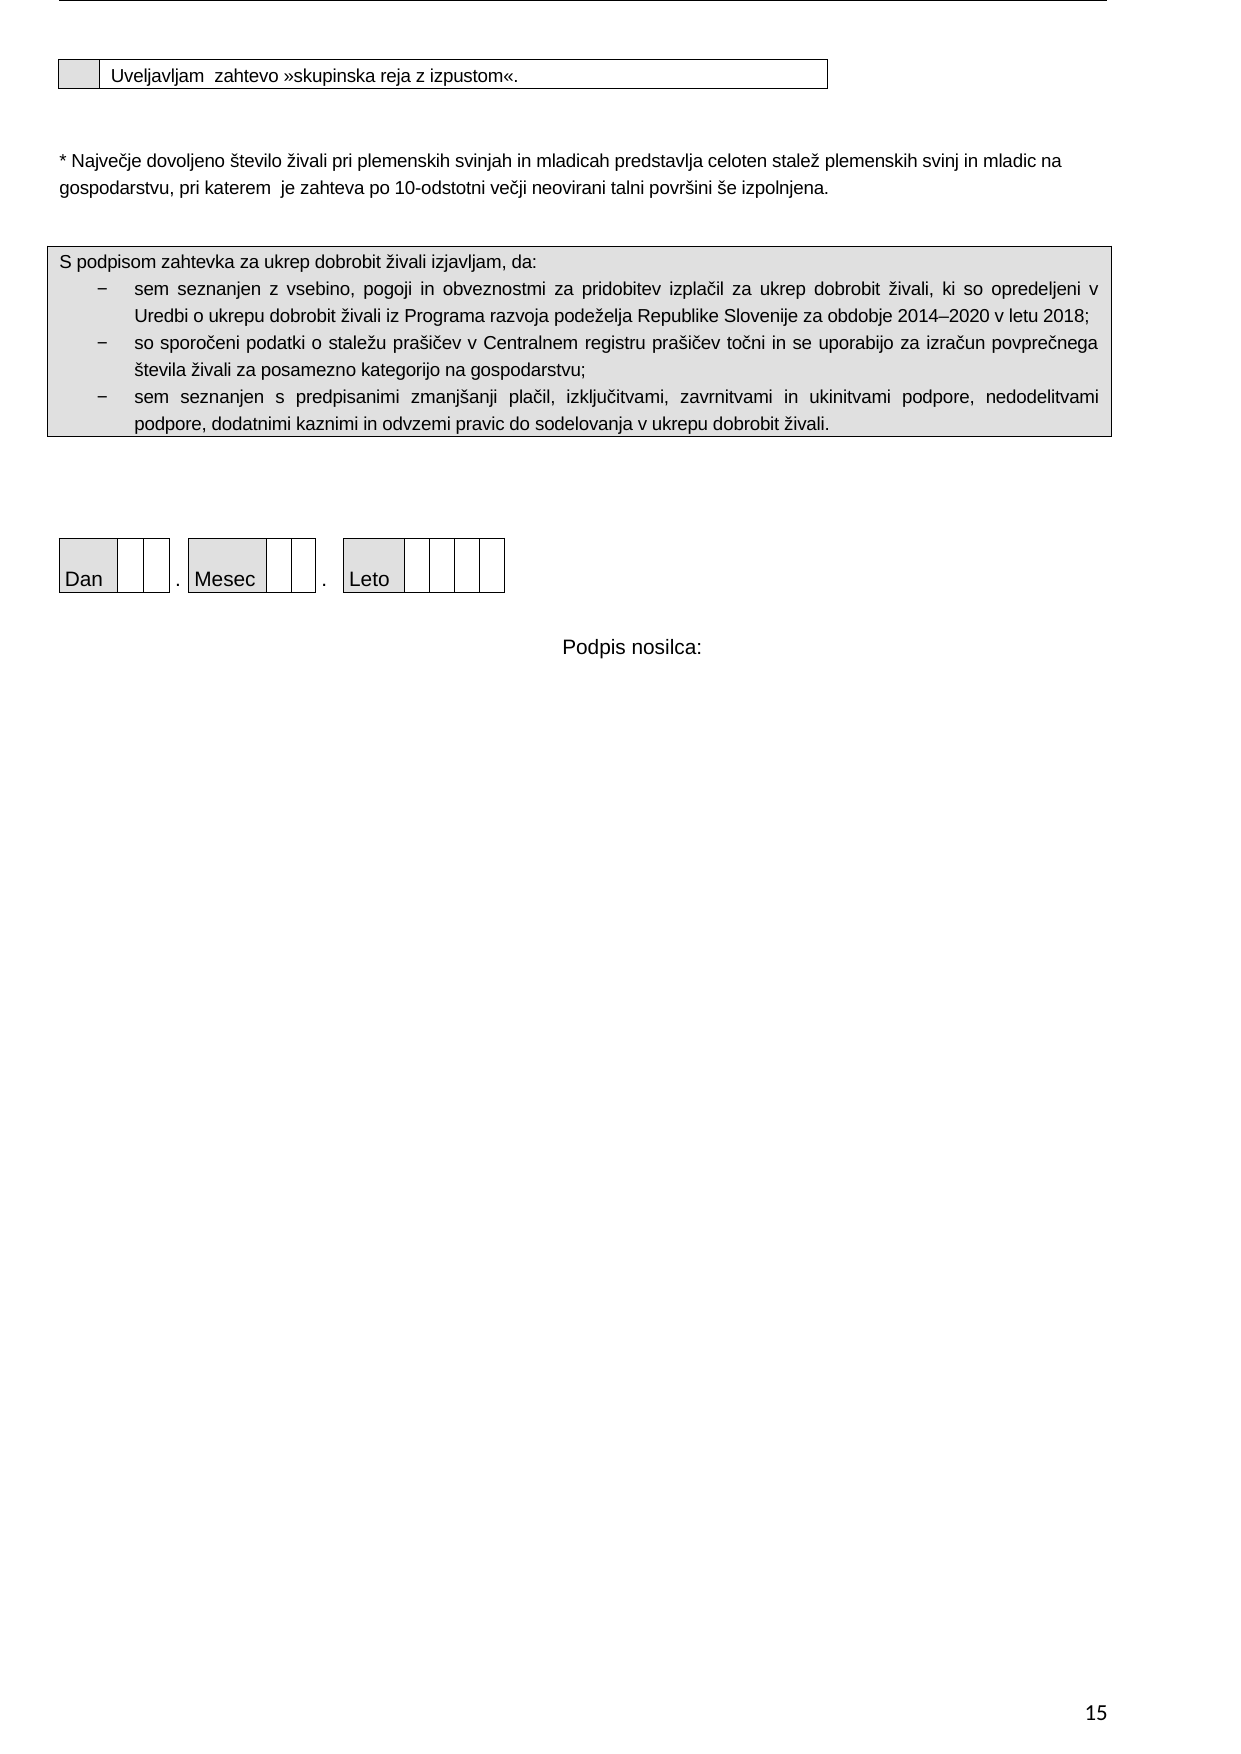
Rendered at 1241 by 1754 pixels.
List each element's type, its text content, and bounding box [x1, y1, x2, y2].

table_header [292, 539, 315, 592]
table_header S podpisom zahtevka za ukrep dobrobit živali izjavljam, da: sem seznanjen z vsebino, pogoji in obveznostmi za pridobitev izplačil za ukrep dobrobit živali, ki so opredeljeni v Uredbi o ukrepu dobrobit živali iz Programa razvoja podeželja Republike Slovenije za obdobje 2014–2020 v letu 2018; so sporočeni podatki o staležu prašičev v Centralnem registru prašičev točni in se uporabijo za izračun povprečnega števila živali za posamezno kategorijo na gospodarstvu; sem seznanjen s predpisanimi zmanjšanji plačil, izključitvami, zavrnitvami in ukinitvami podpore, nedodelitvami podpore, dodatnimi kaznimi in odvzemi pravic do sodelovanja v ukrepu dobrobit živali. [48, 247, 1111, 436]
table_header Leto [344, 539, 404, 592]
table_header [430, 539, 454, 592]
table_header [59, 60, 99, 88]
table_header [267, 539, 291, 592]
table_header [455, 539, 479, 592]
table_header Dan [60, 539, 117, 592]
table_header [480, 539, 504, 592]
text Podpis nosilca: [59, 633, 1107, 660]
table_header . [170, 538, 188, 592]
table_header [405, 539, 429, 592]
text * Največje dovoljeno število živali pri plemenskih svinjah in mladicah predstavlja celoten stalež plemenskih svinj in mladic na gospodarstvu, pri katerem je zahteva po 10-odstotni večji neovirani talni površini še izpolnjena. [59, 145, 1107, 199]
table_header Uveljavljam zahtevo »skupinska reja z izpustom«. [100, 60, 827, 88]
table_header [118, 539, 143, 592]
table_header Mesec [189, 539, 266, 592]
table_header . [316, 538, 343, 592]
table_header [144, 539, 169, 592]
